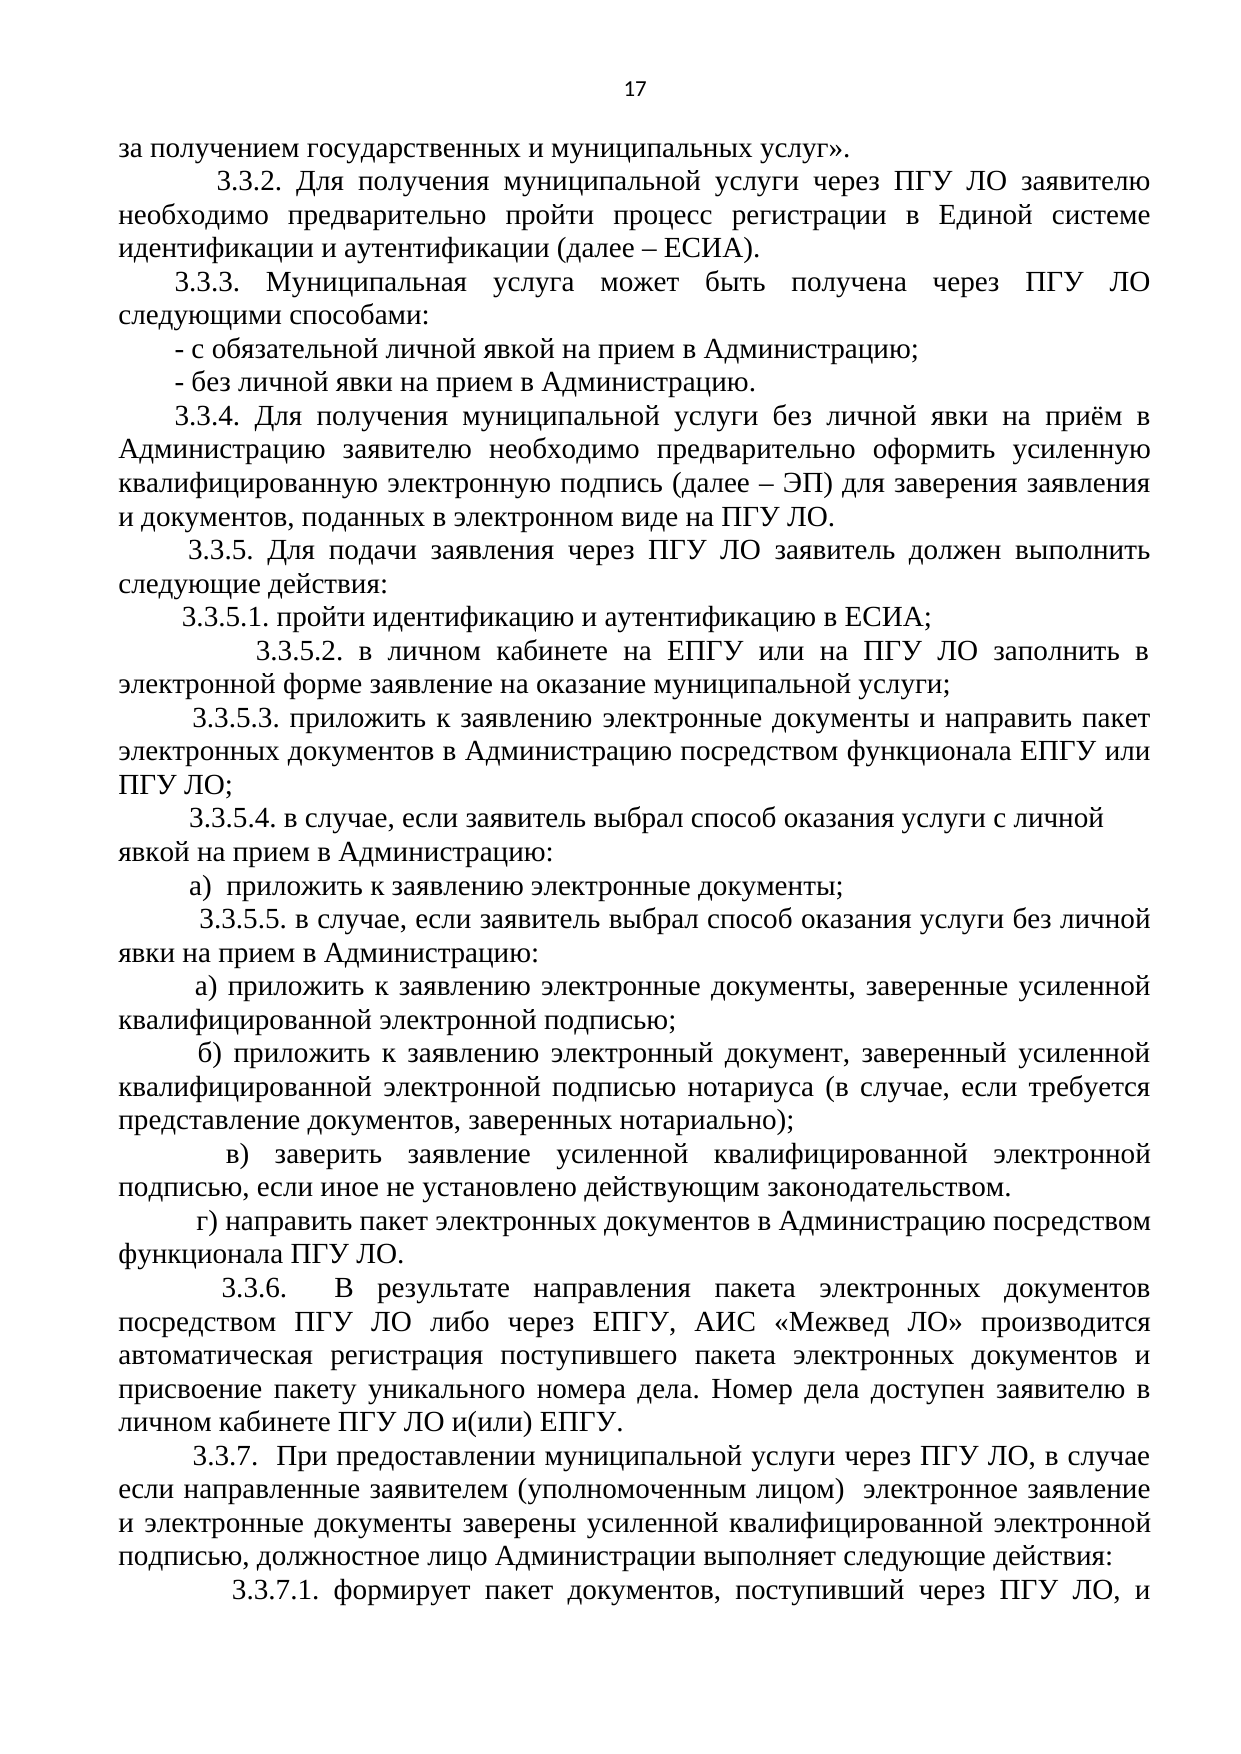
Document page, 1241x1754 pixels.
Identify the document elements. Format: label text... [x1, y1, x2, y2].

text 3.3.5.1. пройти идентификацию и аутентификацию в ЕСИА; [118, 599, 1152, 633]
text 3.3.4. Для получения муниципальной услуги без личной явки на приём в Администрацию заявителю необходимо предварительно оформить усиленную квалифицированную электронную подпись (далее – ЭП) для заверения заявления и документов, поданных в электронном виде на ПГУ ЛО. [118, 398, 1152, 532]
text - без личной явки на прием в Администрацию. [118, 364, 1152, 398]
text 3.3.5.4. в случае, если заявитель выбрал способ оказания услуги с личной [118, 801, 1152, 834]
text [118, 1572, 1152, 1606]
text 3.3.5. Для подачи заявления через ПГУ ЛО заявитель должен выполнить следующие действия: [118, 532, 1152, 599]
text а) приложить к заявлению электронные документы, заверенные усиленной квалифицированной электронной подписью; [118, 968, 1152, 1035]
text 3.3.3. Муниципальная услуга может быть получена через ПГУ ЛО следующими способами: [118, 264, 1152, 331]
text явкой на прием в Администрацию: [118, 834, 1152, 868]
text 3.3.5.2. в личном кабинете на ЕПГУ или на ПГУ ЛО заполнить в электронной форме заявление на оказание муниципальной услуги; [118, 633, 1152, 700]
text - с обязательной личной явкой на прием в Администрацию; [118, 331, 1152, 364]
text 3.3.6. В результате направления пакета электронных документов посредством ПГУ ЛО либо через ЕПГУ, АИС «Межвед ЛО» производится автоматическая регистрация поступившего пакета электронных документов и присвоение пакету уникального номера дела. Номер дела доступен заявителю в личном кабинете ПГУ ЛО и(или) ЕПГУ. [118, 1270, 1152, 1438]
text 3.3.5.5. в случае, если заявитель выбрал способ оказания услуги без личной явки на прием в Администрацию: [118, 901, 1152, 968]
text б) приложить к заявлению электронный документ, заверенный усиленной квалифицированной электронной подписью нотариуса (в случае, если требуется представление документов, заверенных нотариально); [118, 1035, 1152, 1136]
text за получением государственных и муниципальных услуг». [118, 130, 1152, 163]
text г) направить пакет электронных документов в Администрацию посредством функционала ПГУ ЛО. [118, 1203, 1152, 1270]
text 3.3.5.3. приложить к заявлению электронные документы и направить пакет электронных документов в Администрацию посредством функционала ЕПГУ или ПГУ ЛО; [118, 700, 1152, 801]
text 3.3.7. При предоставлении муниципальной услуги через ПГУ ЛО, в случае если направленные заявителем (уполномоченным лицом) электронное заявление и электронные документы заверены усиленной квалифицированной электронной подписью, должностное лицо Администрации выполняет следующие действия: [118, 1438, 1152, 1572]
text в) заверить заявление усиленной квалифицированной электронной подписью, если иное не установлено действующим законодательством. [118, 1136, 1152, 1203]
text 3.3.2. Для получения муниципальной услуги через ПГУ ЛО заявителю необходимо предварительно пройти процесс регистрации в Единой системе идентификации и аутентификации (далее – ЕСИА). [118, 163, 1152, 264]
text а) приложить к заявлению электронные документы; [118, 868, 1152, 901]
